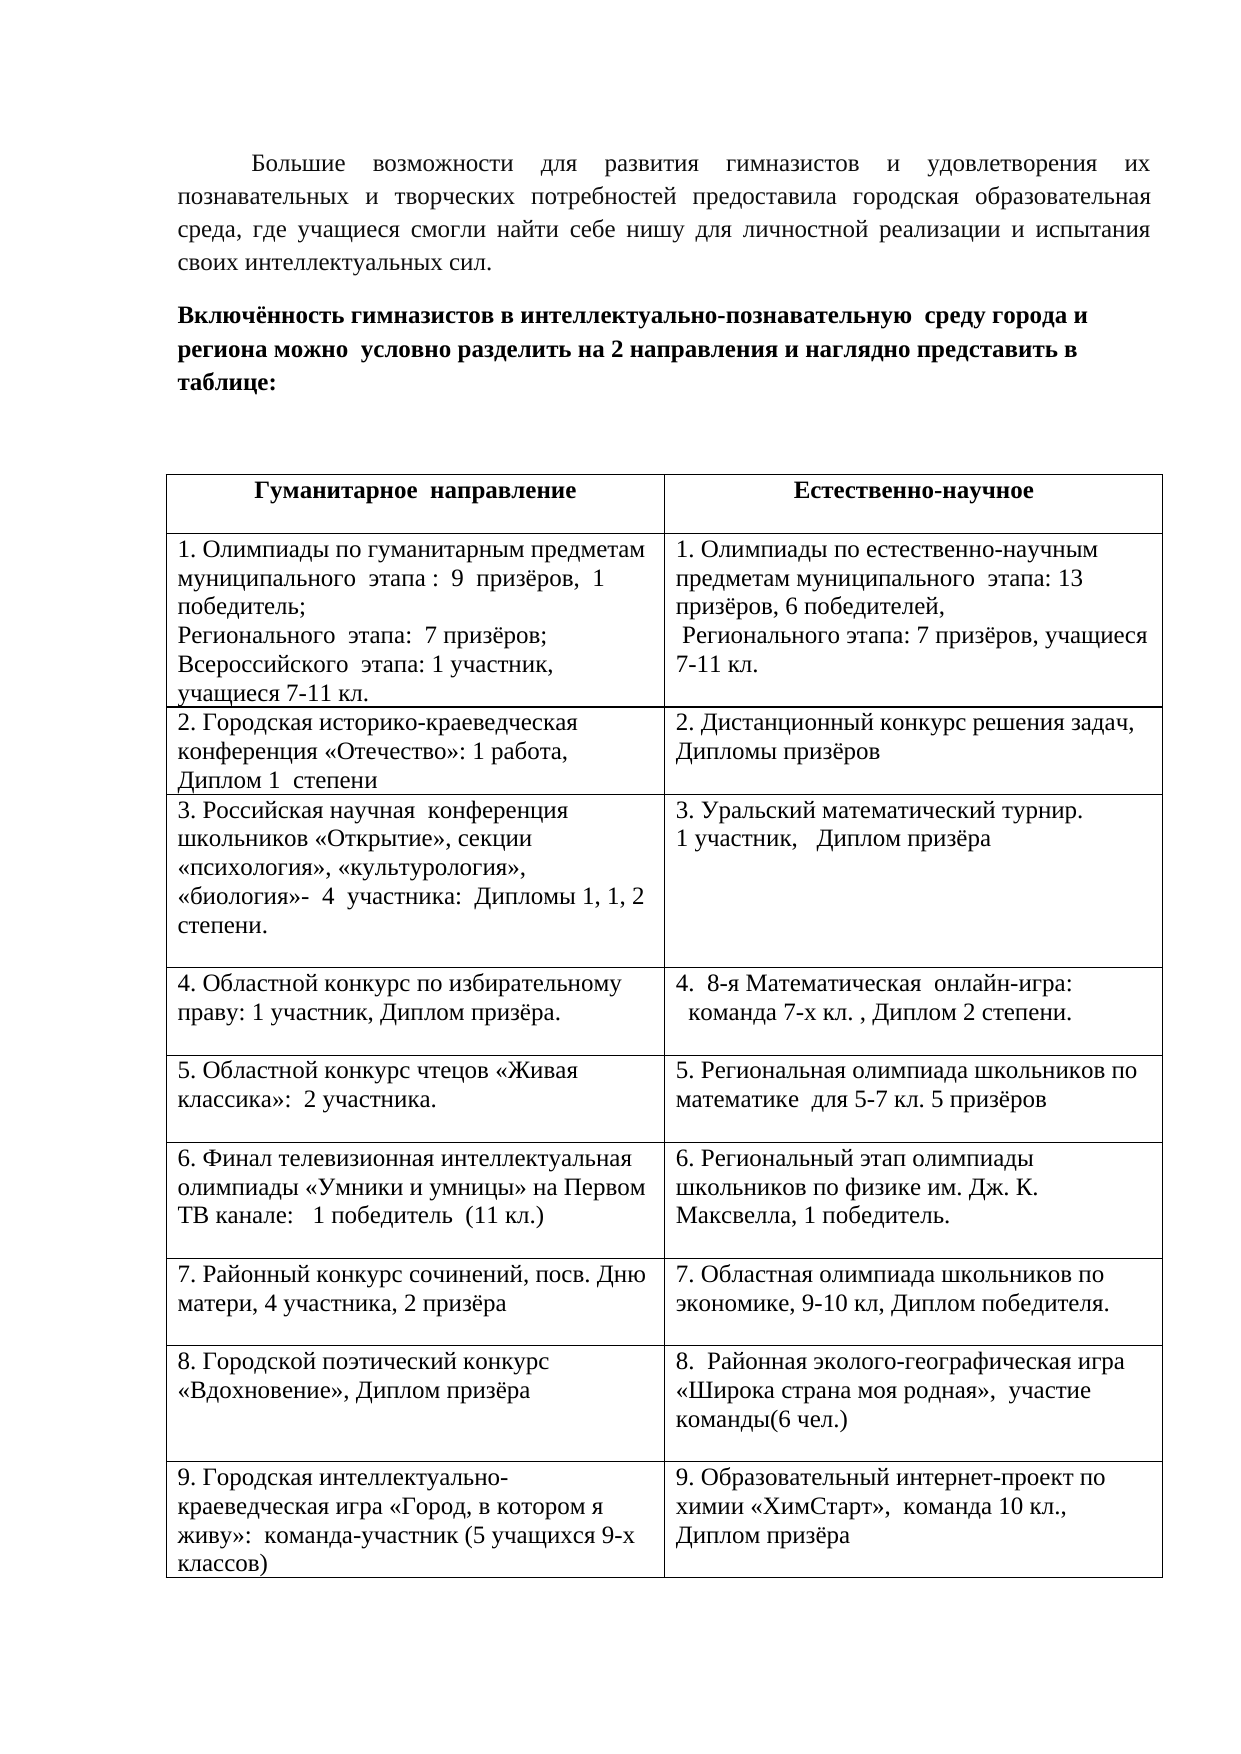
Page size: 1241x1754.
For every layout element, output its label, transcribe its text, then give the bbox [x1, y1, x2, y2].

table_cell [665, 1462, 1162, 1577]
table_cell 5. Областной конкурс чтецов «Живая классика»: 2 участника. [167, 1056, 664, 1142]
table_cell 4. Областной конкурс по избирательному праву: 1 участник, Диплом призёра. [167, 968, 664, 1054]
table_cell 5. Региональная олимпиада школьников по математике для 5-7 кл. 5 призёров [665, 1056, 1162, 1142]
table_cell 4. 8-я Математическая онлайн-игра: команда 7-х кл. , Диплом 2 степени. [665, 968, 1162, 1054]
table_cell 8. Городской поэтический конкурс «Вдохновение», Диплом призёра [167, 1346, 664, 1461]
table_header Гуманитарное направление [167, 475, 664, 533]
table_cell 6. Финал телевизионная интеллектуальная олимпиады «Умники и умницы» на Первом ТВ канале: 1 победитель (11 кл.) [167, 1143, 664, 1258]
table_cell 6. Региональный этап олимпиады школьников по физике им. Дж. К. Максвелла, 1 победитель. [665, 1143, 1162, 1258]
table_header Естественно-научное [665, 475, 1162, 533]
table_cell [167, 1462, 664, 1577]
table_cell 1. Олимпиады по естественно-научным предметам муниципального этапа: 13 призёров, 6 победителей, Регионального этапа: 7 призёров, учащиеся 7-11 кл. [665, 534, 1162, 706]
table_cell 3. Уральский математический турнир. 1 участник, Диплом призёра [665, 795, 1162, 967]
table_cell 2. Дистанционный конкурс решения задач, Дипломы призёров [665, 708, 1162, 794]
table_cell 3. Российская научная конференция школьников «Открытие», секции «психология», «культурология», «биология»- 4 участника: Дипломы 1, 1, 2 степени. [167, 795, 664, 967]
text Включённость гимназистов в интеллектуально-познавательную среду города и региона можно условно разделить на 2 направления и наглядно представить в таблице: [177, 301, 1152, 395]
table_cell 8. Районная эколого-географическая игра «Широка страна моя родная», участие команды(6 чел.) [665, 1346, 1162, 1461]
table_cell 2. Городская историко-краеведческая конференция «Отечество»: 1 работа, Диплом 1 степени [167, 708, 664, 794]
text Большие возможности для развития гимназистов и удовлетворения их познавательных и творческих потребностей предоставила городская образовательная среда, где учащиеся смогли найти себе нишу для личностной реализации и испытания своих интеллектуальных сил. [177, 148, 1152, 276]
table_cell 1. Олимпиады по гуманитарным предметам муниципального этапа : 9 призёров, 1 победитель; Регионального этапа: 7 призёров; Всероссийского этапа: 1 участник, учащиеся 7-11 кл. [167, 534, 664, 706]
table_cell 7. Областная олимпиада школьников по экономике, 9-10 кл, Диплом победителя. [665, 1259, 1162, 1345]
table_cell 7. Районный конкурс сочинений, посв. Дню матери, 4 участника, 2 призёра [167, 1259, 664, 1345]
